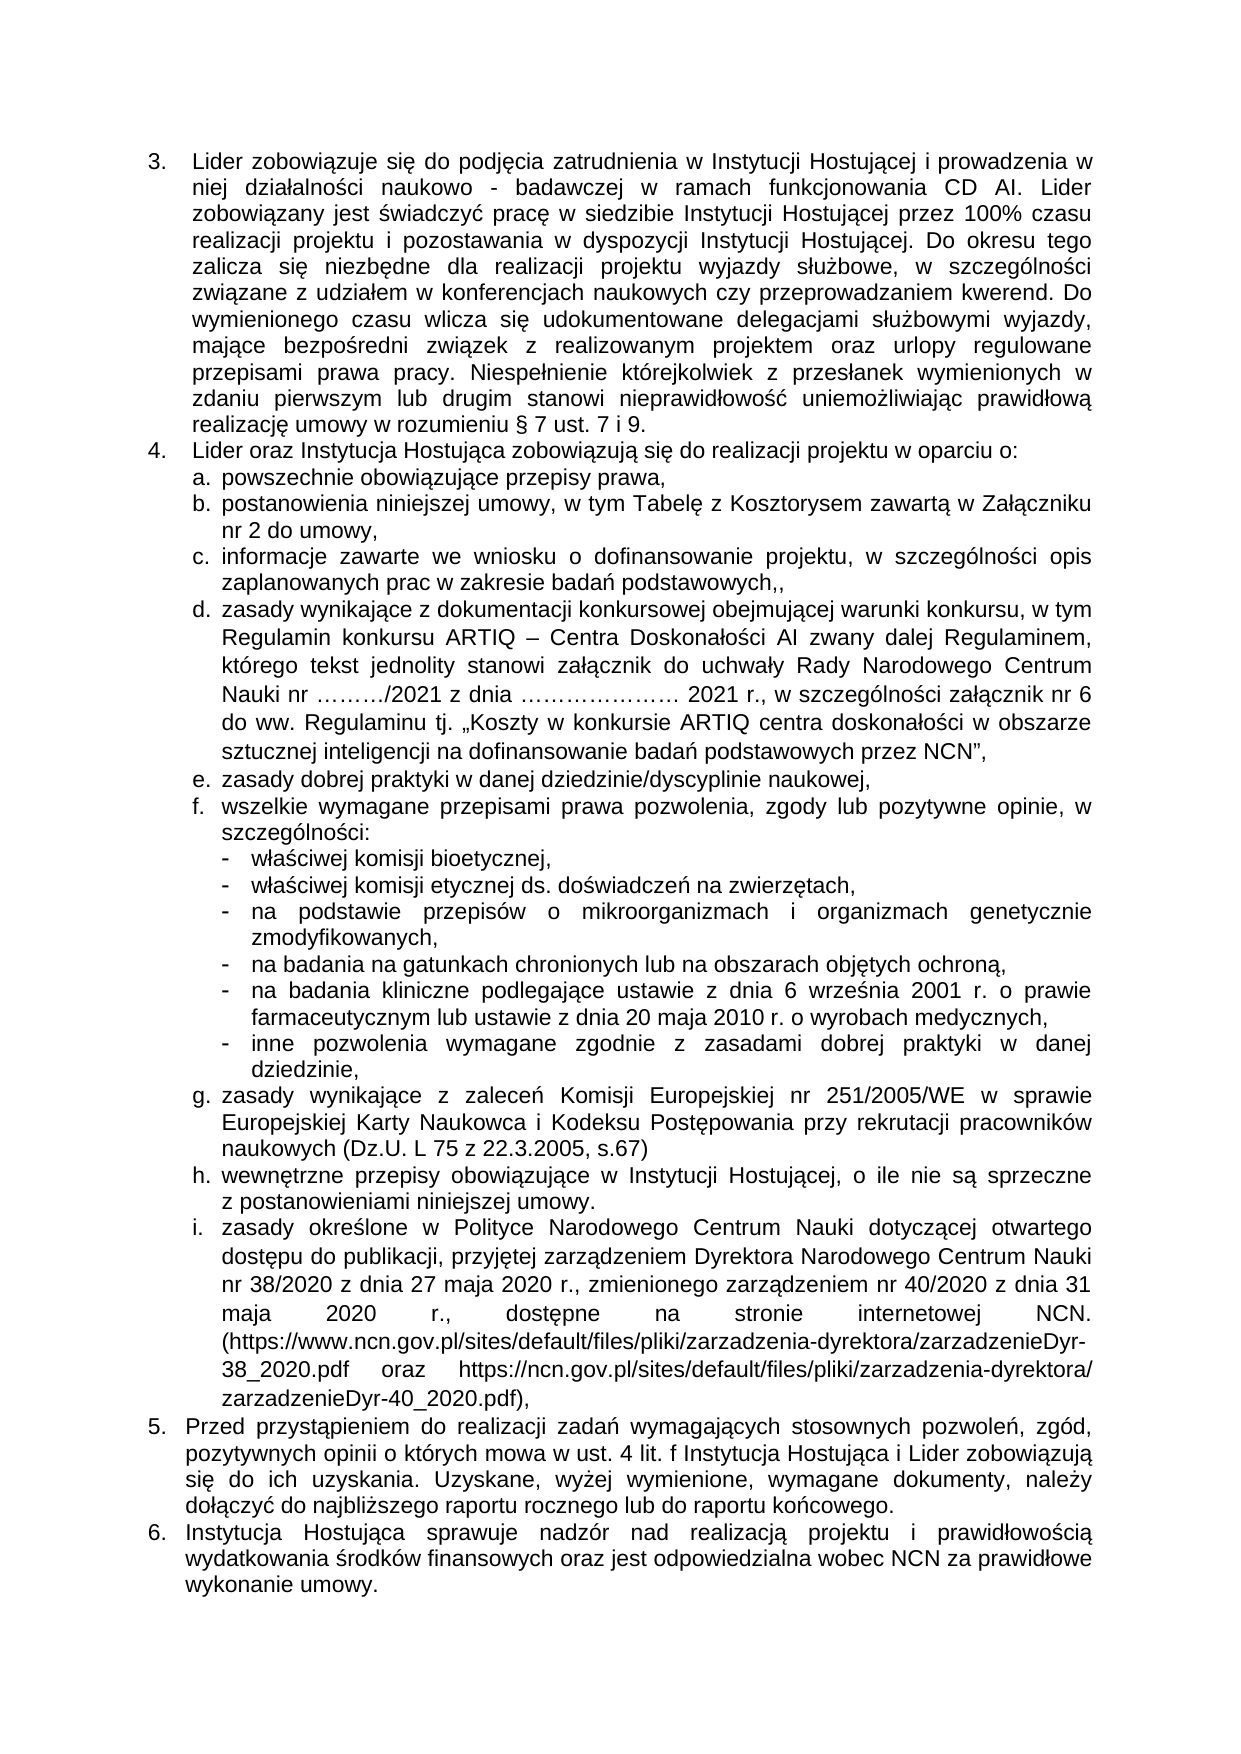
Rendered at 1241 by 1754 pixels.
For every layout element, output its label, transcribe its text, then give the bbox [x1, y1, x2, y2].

list na podstawie przepisów o mikroorganizmach i organizmach genetycznie zmodyfikowanych, [221, 898, 1093, 951]
list zasady wynikające z zaleceń Komisji Europejskiej nr 251/2005/WE w sprawie Europejskiej Karty Naukowca i Kodeksu Postępowania przy rekrutacji pracowników naukowych (Dz.U. L 75 z 22.3.2005, s.67) [192, 1082, 1093, 1162]
list zasady wynikające z dokumentacji konkursowej obejmującej warunki konkursu, w tym Regulamin konkursu ARTIQ – Centra Doskonałości AI zwany dalej Regulaminem, którego tekst jednolity stanowi załącznik do uchwały Rady Narodowego Centrum Nauki nr ………/2021 z dnia ………………… 2021 r., w szczególności załącznik nr 6 do ww. Regulaminu tj. „Koszty w konkursie ARTIQ centra doskonałości w obszarze sztucznej inteligencji na dofinansowanie badań podstawowych przez NCN”, [192, 596, 1093, 764]
list inne pozwolenia wymagane zgodnie z zasadami dobrej praktyki w danej dziedzinie, [221, 1030, 1093, 1082]
list zasady dobrej praktyki w danej dziedzinie/dyscyplinie naukowej, [192, 766, 1093, 793]
list Przed przystąpieniem do realizacji zadań wymagających stosownych pozwoleń, zgód, pozytywnych opinii o których mowa w ust. 4 lit. f Instytucja Hostująca i Lider zobowiązują się do ich uzyskania. Uzyskane, wyżej wymienione, wymagane dokumenty, należy dołączyć do najbliższego raportu rocznego lub do raportu końcowego. [148, 1413, 1093, 1519]
list na badania na gatunkach chronionych lub na obszarach objętych ochroną, [221, 951, 1093, 977]
list właściwej komisji etycznej ds. doświadczeń na zwierzętach, [221, 872, 1093, 898]
list właściwej komisji bioetycznej, [221, 845, 1093, 872]
list Instytucja Hostująca sprawuje nadzór nad realizacją projektu i prawidłowością wydatkowania środków finansowych oraz jest odpowiedzialna wobec NCN za prawidłowe wykonanie umowy. [148, 1519, 1093, 1598]
list informacje zawarte we wniosku o dofinansowanie projektu, w szczególności opis zaplanowanych prac w zakresie badań podstawowych,, [192, 543, 1093, 596]
list wewnętrzne przepisy obowiązujące w Instytucji Hostującej, o ile nie są sprzeczne z postanowieniami niniejszej umowy. [192, 1162, 1093, 1214]
list powszechnie obowiązujące przepisy prawa, [192, 464, 1093, 490]
list Lider zobowiązuje się do podjęcia zatrudnienia w Instytucji Hostującej i prowadzenia w niej działalności naukowo - badawczej w ramach funkcjonowania CD AI. Lider zobowiązany jest świadczyć pracę w siedzibie Instytucji Hostującej przez 100% czasu realizacji projektu i pozostawania w dyspozycji Instytucji Hostującej. Do okresu tego zalicza się niezbędne dla realizacji projektu wyjazdy służbowe, w szczególności związane z udziałem w konferencjach naukowych czy przeprowadzaniem kwerend. Do wymienionego czasu wlicza się udokumentowane delegacjami służbowymi wyjazdy, mające bezpośredni związek z realizowanym projektem oraz urlopy regulowane przepisami prawa pracy. Niespełnienie którejkolwiek z przesłanek wymienionych w zdaniu pierwszym lub drugim stanowi nieprawidłowość uniemożliwiając prawidłową realizację umowy w rozumieniu § 7 ust. 7 i 9. [148, 148, 1093, 437]
list Lider oraz Instytucja Hostująca zobowiązują się do realizacji projektu w oparciu o: [148, 437, 1093, 464]
list postanowienia niniejszej umowy, w tym Tabelę z Kosztorysem zawartą w Załączniku nr 2 do umowy, [192, 490, 1093, 543]
list zasady określone w Polityce Narodowego Centrum Nauki dotyczącej otwartego dostępu do publikacji, przyjętej zarządzeniem Dyrektora Narodowego Centrum Nauki nr 38/2020 z dnia 27 maja 2020 r., zmienionego zarządzeniem nr 40/2020 z dnia 31 maja 2020 r., dostępne na stronie internetowej NCN. (https://www.ncn.gov.pl/sites/default/files/pliki/zarzadzenia-dyrektora/zarzadzenieDyr-38_2020.pdf oraz https://ncn.gov.pl/sites/default/files/pliki/zarzadzenia-dyrektora/zarzadzenieDyr-40_2020.pdf), [192, 1214, 1093, 1411]
list wszelkie wymagane przepisami prawa pozwolenia, zgody lub pozytywne opinie, w szczególności: [192, 793, 1093, 845]
list na badania kliniczne podlegające ustawie z dnia 6 września 2001 r. o prawie farmaceutycznym lub ustawie z dnia 20 maja 2010 r. o wyrobach medycznych, [221, 977, 1093, 1030]
